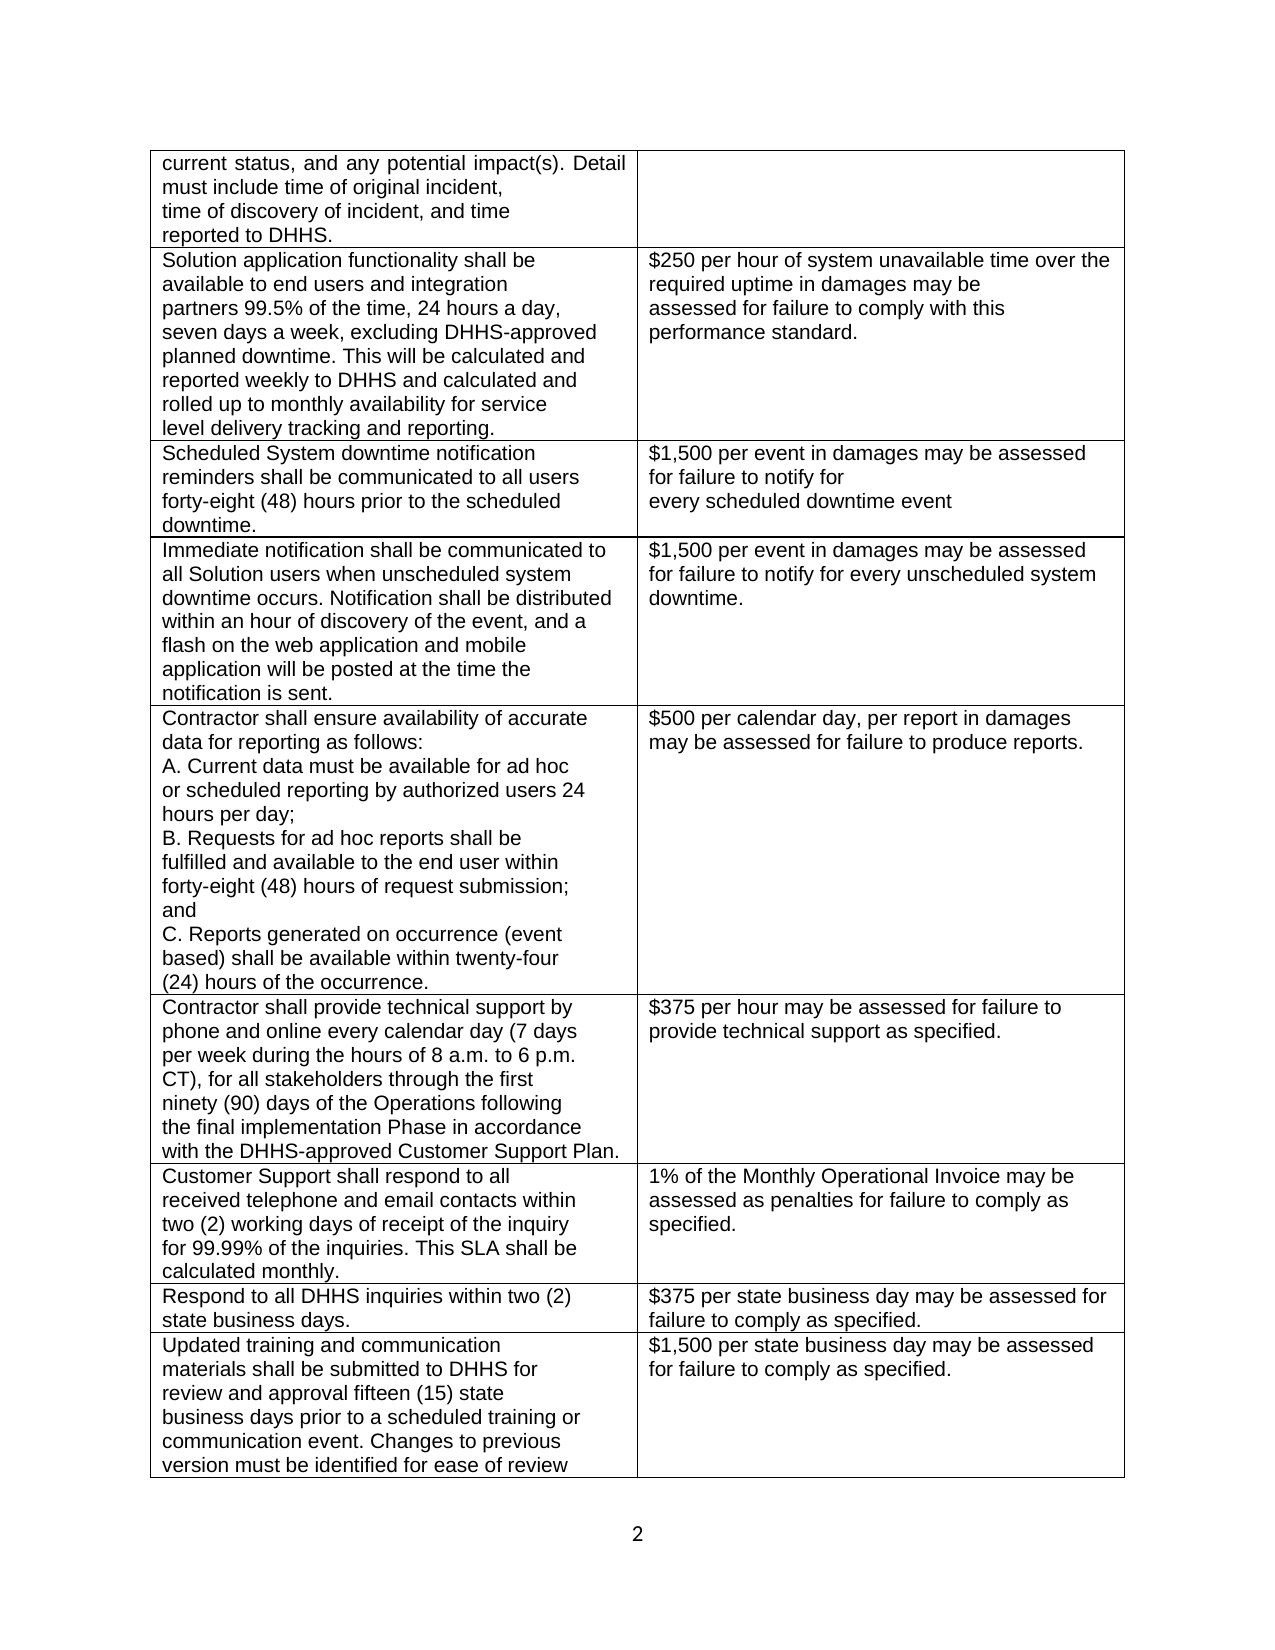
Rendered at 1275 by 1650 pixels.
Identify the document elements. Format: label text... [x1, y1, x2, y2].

table_cell $375 per hour may be assessed for failure to provide technical support as specified. [638, 995, 1124, 1162]
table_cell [638, 151, 1124, 247]
table_cell $250 per hour of system unavailable time over the required uptime in damages may be assessed for failure to comply with this performance standard. [638, 248, 1124, 439]
table_cell Contractor shall ensure availability of accurate data for reporting as follows: A. Current data must be available for ad hoc or scheduled reporting by authorized users 24 hours per day; B. Requests for ad hoc reports shall be fulfilled and available to the end user within forty-eight (48) hours of request submission; and C. Reports generated on occurrence (event based) shall be available within twenty-four (24) hours of the occurrence. [151, 706, 637, 994]
table_cell 1% of the Monthly Operational Invoice may be assessed as penalties for failure to comply as specified. [638, 1164, 1124, 1283]
table_cell Customer Support shall respond to all received telephone and email contacts within two (2) working days of receipt of the inquiry for 99.99% of the inquiries. This SLA shall be calculated monthly. [151, 1164, 637, 1283]
table_cell $1,500 per event in damages may be assessed for failure to notify for every scheduled downtime event [638, 441, 1124, 536]
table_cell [638, 1333, 1124, 1477]
table_cell Solution application functionality shall be available to end users and integration partners 99.5% of the time, 24 hours a day, seven days a week, excluding DHHS-approved planned downtime. This will be calculated and reported weekly to DHHS and calculated and rolled up to monthly availability for service level delivery tracking and reporting. [151, 248, 637, 439]
table_cell $375 per state business day may be assessed for failure to comply as specified. [638, 1284, 1124, 1332]
table_cell Contractor shall provide technical support by phone and online every calendar day (7 days per week during the hours of 8 a.m. to 6 p.m. CT), for all stakeholders through the first ninety (90) days of the Operations following the final implementation Phase in accordance with the DHHS-approved Customer Support Plan. [151, 995, 637, 1162]
table_cell Respond to all DHHS inquiries within two (2) state business days. [151, 1284, 637, 1332]
table_cell Immediate notification shall be communicated to all Solution users when unscheduled system downtime occurs. Notification shall be distributed within an hour of discovery of the event, and a flash on the web application and mobile application will be posted at the time the notification is sent. [151, 538, 637, 705]
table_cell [151, 1333, 637, 1477]
table_cell $1,500 per event in damages may be assessed for failure to notify for every unscheduled system downtime. [638, 538, 1124, 705]
table_cell Scheduled System downtime notification reminders shall be communicated to all users forty-eight (48) hours prior to the scheduled downtime. [151, 441, 637, 536]
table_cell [151, 151, 637, 247]
table_cell $500 per calendar day, per report in damages may be assessed for failure to produce reports. [638, 706, 1124, 994]
